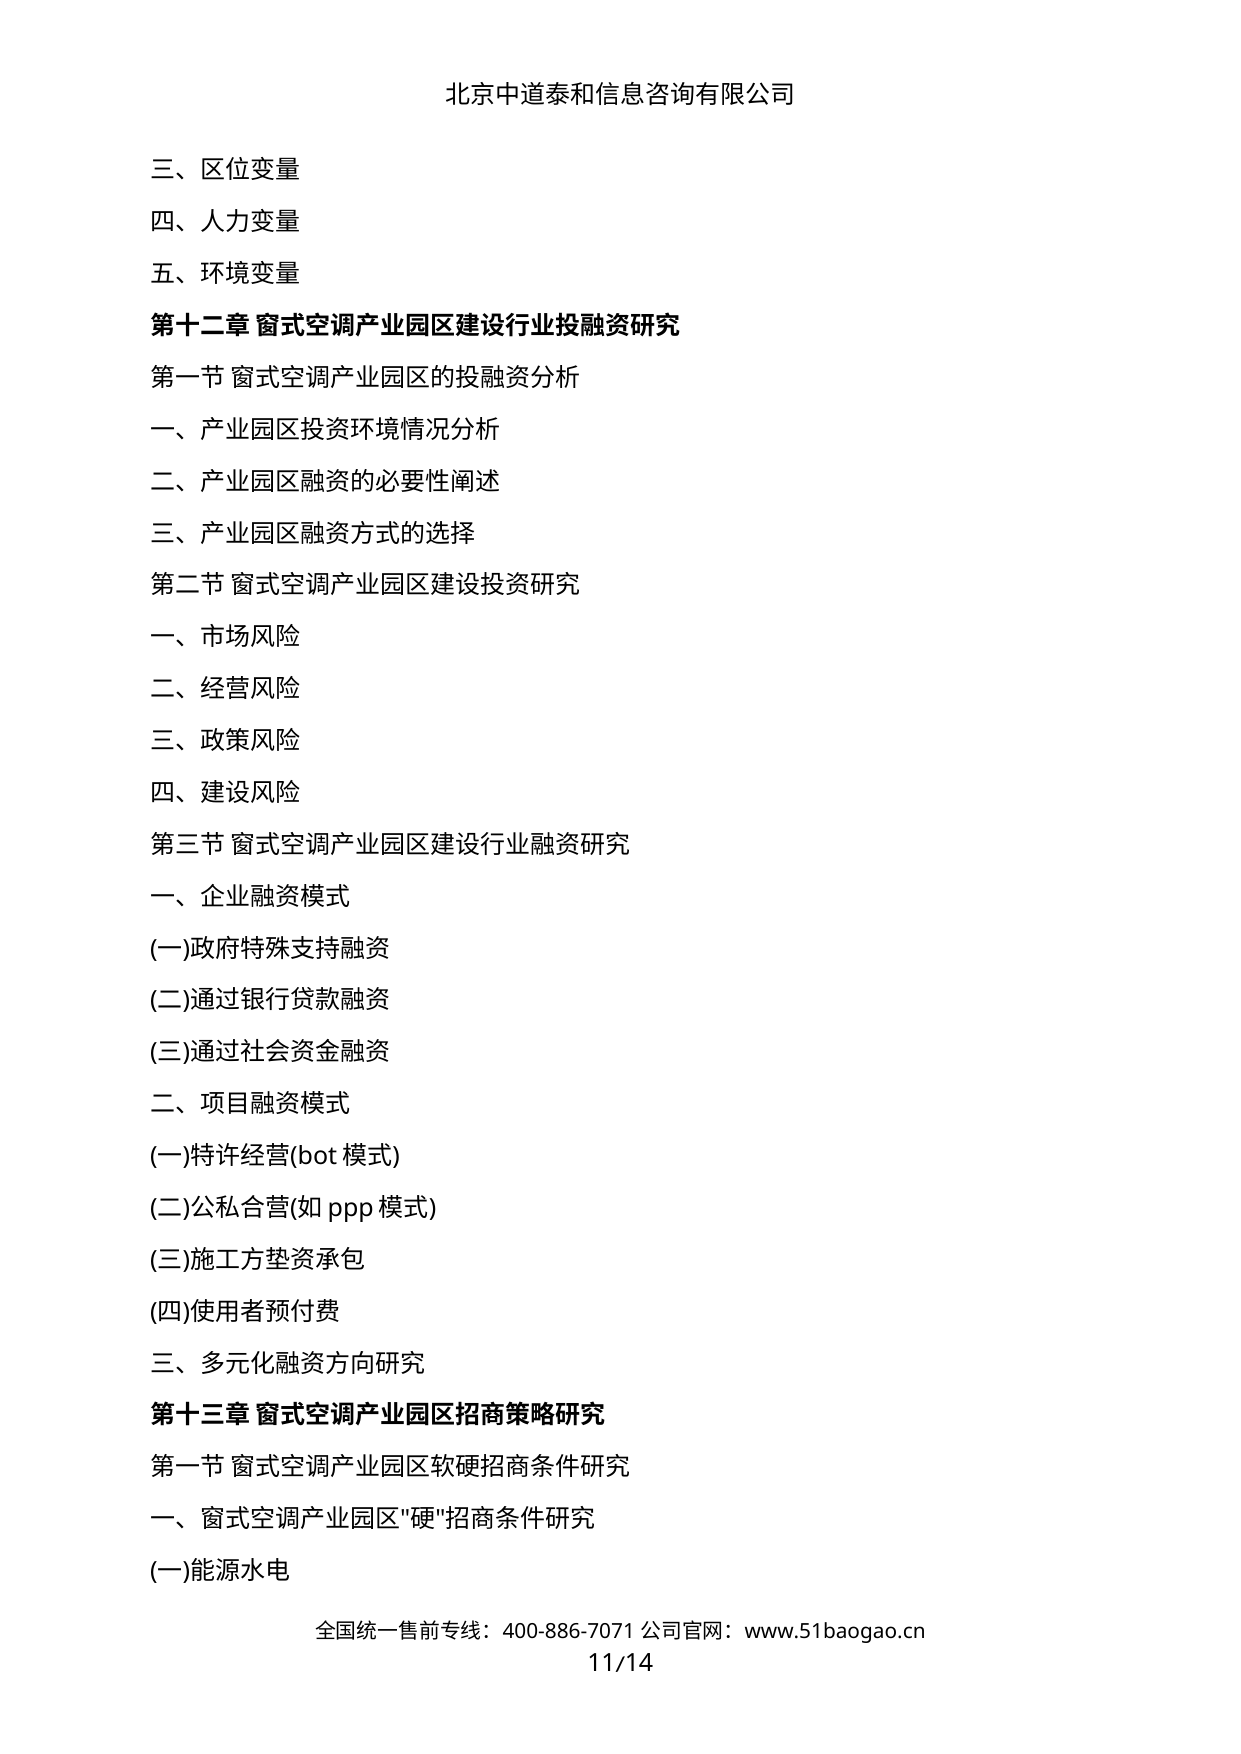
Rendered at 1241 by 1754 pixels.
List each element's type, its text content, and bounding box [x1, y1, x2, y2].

text (一)特许经营(bot模式) [150, 1136, 1090, 1172]
text 第二节 窗式空调产业园区建设投资研究 [150, 565, 1090, 601]
text 五、环境变量 [150, 254, 1090, 290]
text 二、项目融资模式 [150, 1084, 1090, 1120]
text (二)公私合营(如ppp模式) [150, 1187, 1090, 1224]
text (三)施工方垫资承包 [150, 1239, 1090, 1276]
text 四、建设风险 [150, 772, 1090, 809]
text 一、市场风险 [150, 617, 1090, 653]
text 第一节 窗式空调产业园区软硬招商条件研究 [150, 1447, 1090, 1483]
text 三、产业园区融资方式的选择 [150, 513, 1090, 549]
text 三、区位变量 [150, 150, 1090, 186]
text 三、多元化融资方向研究 [150, 1343, 1090, 1379]
text (二)通过银行贷款融资 [150, 980, 1090, 1016]
text 一、企业融资模式 [150, 876, 1090, 912]
text 二、产业园区融资的必要性阐述 [150, 461, 1090, 497]
text 一、窗式空调产业园区"硬"招商条件研究 [150, 1499, 1090, 1535]
text (四)使用者预付费 [150, 1291, 1090, 1327]
text 第十三章 窗式空调产业园区招商策略研究 [150, 1395, 1090, 1431]
text 第三节 窗式空调产业园区建设行业融资研究 [150, 824, 1090, 861]
text 第十二章 窗式空调产业园区建设行业投融资研究 [150, 306, 1090, 342]
text 四、人力变量 [150, 202, 1090, 238]
text (一)政府特殊支持融资 [150, 928, 1090, 964]
text 一、产业园区投资环境情况分析 [150, 409, 1090, 446]
text (一)能源水电 [150, 1551, 1090, 1587]
text 第一节 窗式空调产业园区的投融资分析 [150, 357, 1090, 394]
text 三、政策风险 [150, 721, 1090, 757]
text (三)通过社会资金融资 [150, 1032, 1090, 1068]
text 二、经营风险 [150, 669, 1090, 705]
